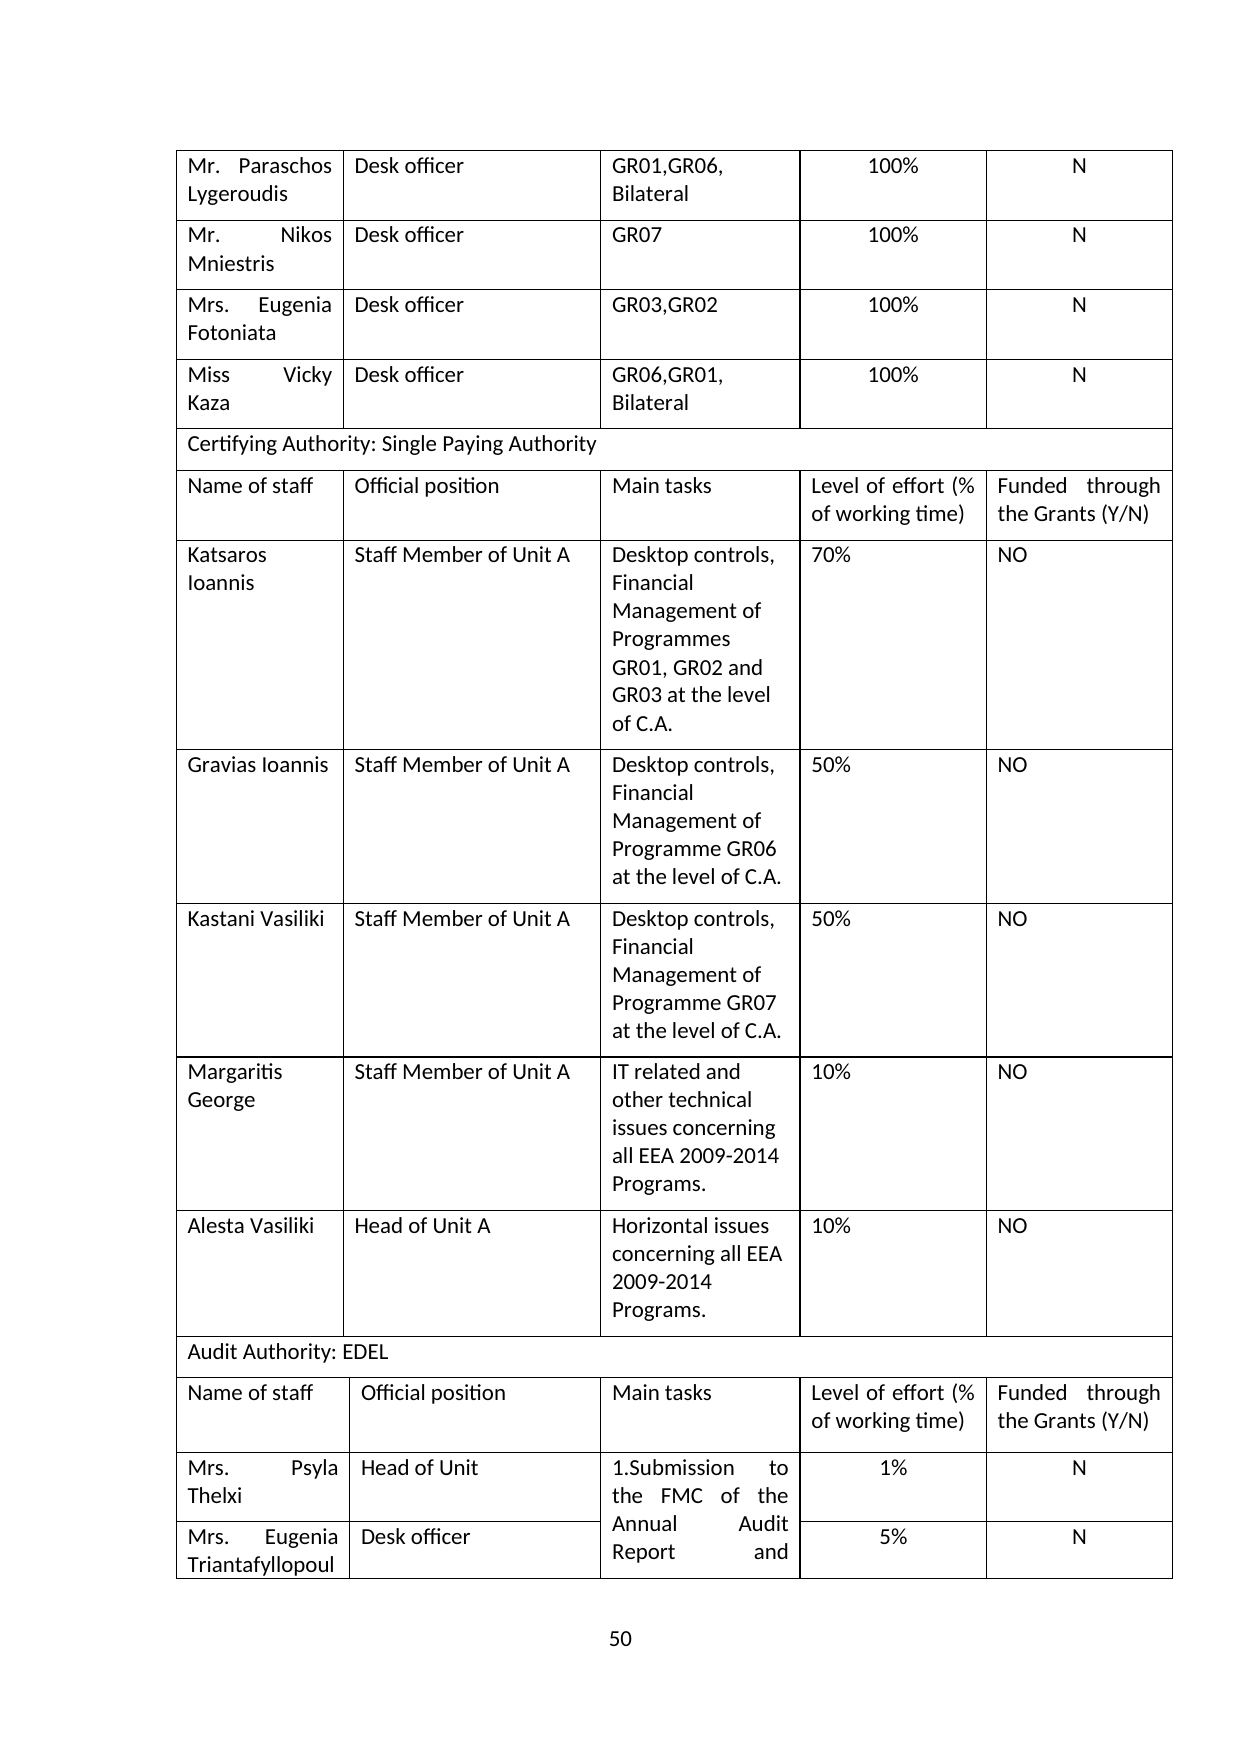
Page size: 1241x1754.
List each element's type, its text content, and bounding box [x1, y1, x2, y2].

table_cell Mr. Nikos Mniestris [177, 221, 343, 289]
table_cell IT related and other technical issues concerning all EEA 2009-2014 Programs. [601, 1058, 799, 1210]
table_cell Desk officer [344, 151, 600, 219]
table_cell Gravias Ioannis [177, 750, 343, 903]
table_cell 100% [801, 221, 986, 289]
table_cell 10% [801, 1058, 986, 1210]
table_cell Desk officer [344, 221, 600, 289]
table_cell GR06,GR01, Bilateral [601, 360, 799, 428]
table_cell Horizontal issues concerning all EEA 2009-2014 Programs. [601, 1211, 799, 1336]
table_cell Head of Unit A [344, 1211, 600, 1336]
table_cell Mrs. Psyla Thelxi [177, 1453, 349, 1521]
table_cell Certifying Authority: Single Paying Authority [177, 429, 1172, 470]
table_cell 100% [801, 151, 986, 219]
table_cell Alesta Vasiliki [177, 1211, 343, 1336]
table_cell Mrs. Eugenia Fotoniata [177, 290, 343, 359]
table_cell Funded through the Grants (Y/N) [987, 471, 1172, 539]
table_cell Funded through the Grants (Y/N) [987, 1378, 1172, 1452]
table_cell Staff Member of Unit A [344, 541, 600, 749]
table_cell Margaritis George [177, 1058, 343, 1210]
table_cell GR03,GR02 [601, 290, 799, 359]
table_cell 10% [801, 1211, 986, 1336]
table_cell Level of effort (% of working time) [801, 471, 986, 539]
table_cell Desk officer [344, 360, 600, 428]
table_cell Desktop controls, Financial Management of Programmes GR01, GR02 and GR03 at the level of C.A. [601, 541, 799, 749]
table_cell Miss Vicky Kaza [177, 360, 343, 428]
table_cell N [987, 151, 1172, 219]
table_cell GR07 [601, 221, 799, 289]
table_cell N [987, 1453, 1172, 1521]
table_cell 1% [801, 1453, 986, 1521]
table_cell Staff Member of Unit A [344, 750, 600, 903]
table_cell Desk officer [344, 290, 600, 359]
table_cell Official position [350, 1378, 600, 1452]
table_cell NO [987, 1211, 1172, 1336]
table_cell N [987, 360, 1172, 428]
table_cell 100% [801, 290, 986, 359]
table_cell Name of staff [177, 1378, 349, 1452]
table_cell Desktop controls, Financial Management of Programme GR07 at the level of C.A. [601, 904, 799, 1056]
table_cell 50% [801, 904, 986, 1056]
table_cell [177, 1522, 349, 1578]
table_cell Audit Authority: EDEL [177, 1337, 1172, 1377]
table_cell Mr. Paraschos Lygeroudis [177, 151, 343, 219]
table_cell NO [987, 1058, 1172, 1210]
table_cell NO [987, 541, 1172, 749]
table_cell N [987, 290, 1172, 359]
table_cell Staff Member of Unit A [344, 904, 600, 1056]
table_cell Official position [344, 471, 600, 539]
table_cell Staff Member of Unit A [344, 1058, 600, 1210]
table_cell 70% [801, 541, 986, 749]
table_cell Level of effort (% of working time) [801, 1378, 986, 1452]
table_cell 50% [801, 750, 986, 903]
table_cell GR01,GR06, Bilateral [601, 151, 799, 219]
table_cell 5% [801, 1522, 986, 1578]
table_cell 100% [801, 360, 986, 428]
table_cell Main tasks [601, 1378, 799, 1452]
table_cell Katsaros Ioannis [177, 541, 343, 749]
table_cell NO [987, 750, 1172, 903]
table_cell Main tasks [601, 471, 799, 539]
table_cell Desk officer [350, 1522, 600, 1578]
table_cell Desktop controls, Financial Management of Programme GR06 at the level of C.A. [601, 750, 799, 903]
table_cell N [987, 1522, 1172, 1578]
table_cell 1.Submission to the FMC of the Annual Audit Report and Opinion 2.Report and opinion for the MCS of the GR06 [601, 1453, 799, 1578]
table_cell Head of Unit [350, 1453, 600, 1521]
table_cell Name of staff [177, 471, 343, 539]
table_cell N [987, 221, 1172, 289]
table_cell Kastani Vasiliki [177, 904, 343, 1056]
table_cell NO [987, 904, 1172, 1056]
